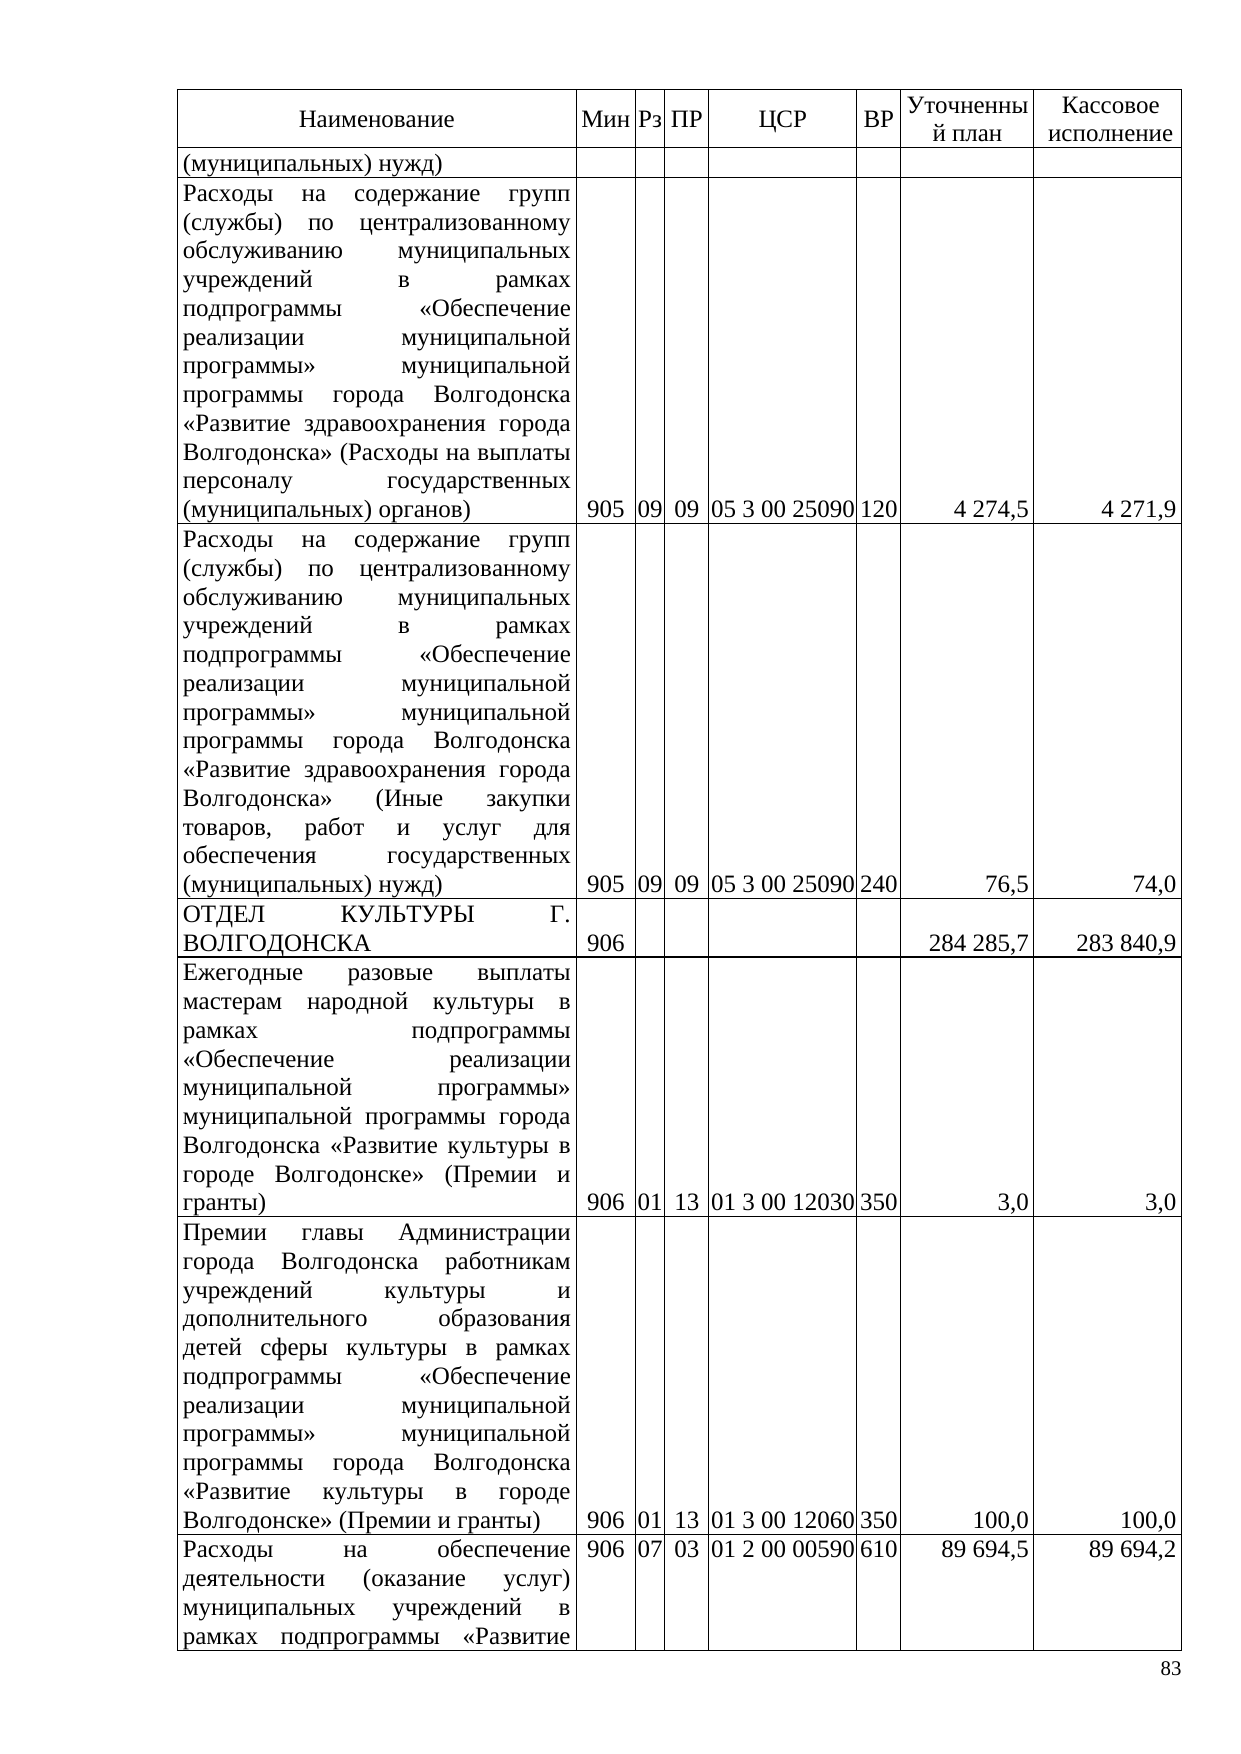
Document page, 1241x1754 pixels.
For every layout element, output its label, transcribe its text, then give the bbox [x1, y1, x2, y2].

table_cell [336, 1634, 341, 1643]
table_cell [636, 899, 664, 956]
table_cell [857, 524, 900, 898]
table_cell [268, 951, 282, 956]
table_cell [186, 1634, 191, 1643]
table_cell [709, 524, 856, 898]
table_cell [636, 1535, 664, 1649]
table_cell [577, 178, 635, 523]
table_header Наименование [178, 90, 576, 147]
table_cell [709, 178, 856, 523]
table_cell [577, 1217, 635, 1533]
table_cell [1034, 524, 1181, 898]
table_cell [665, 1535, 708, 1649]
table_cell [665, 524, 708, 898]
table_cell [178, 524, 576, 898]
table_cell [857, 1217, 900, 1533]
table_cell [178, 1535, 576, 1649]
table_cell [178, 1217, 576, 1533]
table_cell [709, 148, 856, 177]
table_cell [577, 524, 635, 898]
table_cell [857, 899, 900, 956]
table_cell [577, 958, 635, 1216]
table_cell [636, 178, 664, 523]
table_header Кассовое исполнение [1034, 90, 1181, 147]
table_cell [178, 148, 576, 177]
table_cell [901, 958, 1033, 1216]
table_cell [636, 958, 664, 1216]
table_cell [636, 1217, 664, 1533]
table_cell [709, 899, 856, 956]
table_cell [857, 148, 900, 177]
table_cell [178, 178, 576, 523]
table_header ВР [857, 90, 900, 147]
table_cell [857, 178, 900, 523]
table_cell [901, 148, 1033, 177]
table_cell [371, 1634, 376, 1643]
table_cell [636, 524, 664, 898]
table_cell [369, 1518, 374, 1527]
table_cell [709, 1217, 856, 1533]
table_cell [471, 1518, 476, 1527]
table_header ПР [665, 90, 708, 147]
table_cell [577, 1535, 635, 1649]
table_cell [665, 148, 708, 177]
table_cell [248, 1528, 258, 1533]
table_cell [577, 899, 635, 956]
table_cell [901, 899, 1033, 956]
table_header Мин [577, 90, 635, 147]
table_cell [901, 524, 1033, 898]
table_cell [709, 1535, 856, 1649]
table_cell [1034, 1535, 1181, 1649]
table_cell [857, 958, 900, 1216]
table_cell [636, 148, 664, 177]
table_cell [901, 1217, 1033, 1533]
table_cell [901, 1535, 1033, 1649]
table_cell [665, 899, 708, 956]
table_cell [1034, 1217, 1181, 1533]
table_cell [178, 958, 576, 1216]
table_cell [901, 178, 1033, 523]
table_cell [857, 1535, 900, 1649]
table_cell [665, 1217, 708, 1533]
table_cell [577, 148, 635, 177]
table_header ЦСР [709, 90, 856, 147]
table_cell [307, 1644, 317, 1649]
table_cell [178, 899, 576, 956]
table_header Уточненный план [901, 90, 1033, 147]
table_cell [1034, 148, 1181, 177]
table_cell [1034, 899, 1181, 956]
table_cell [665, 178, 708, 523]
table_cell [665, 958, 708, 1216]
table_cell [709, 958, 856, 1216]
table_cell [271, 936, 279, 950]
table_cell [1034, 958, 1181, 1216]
table_header Рз [636, 90, 664, 147]
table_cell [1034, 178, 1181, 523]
